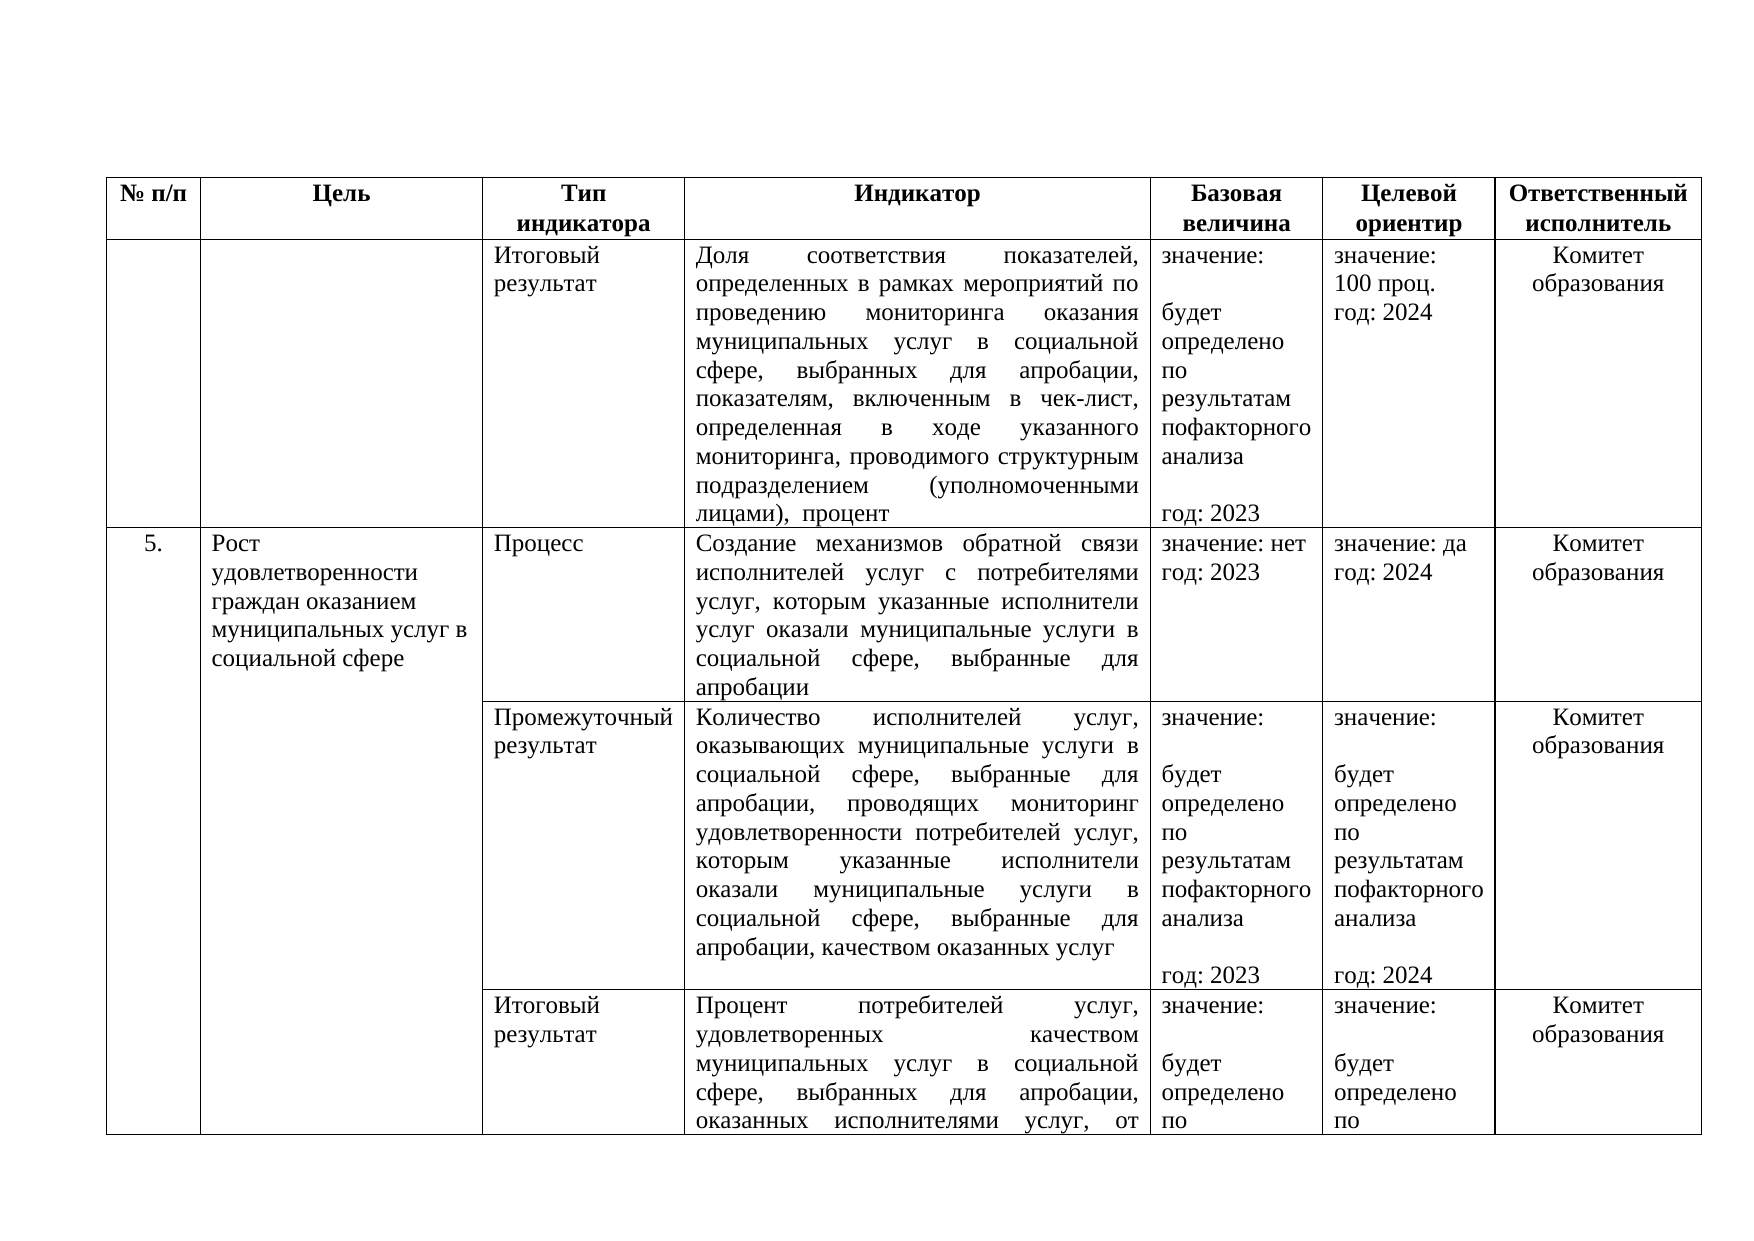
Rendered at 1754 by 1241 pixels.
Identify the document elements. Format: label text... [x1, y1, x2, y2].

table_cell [1323, 990, 1494, 1134]
table_cell значение: 100 проц. год: 2024 [1323, 240, 1494, 527]
table_cell Комитет образования [1496, 702, 1701, 989]
table_cell Промежуточный результат [483, 702, 684, 989]
table_header Целевой ориентир [1323, 178, 1494, 239]
table_cell значение: да год: 2024 [1323, 528, 1494, 701]
table_cell Комитет образования [1496, 990, 1701, 1134]
table_cell Итоговый результат [483, 990, 684, 1134]
table_header Индикатор [685, 178, 1150, 239]
table_header Цель [201, 178, 482, 239]
table_cell Комитет образования [1496, 528, 1701, 701]
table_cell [1151, 990, 1322, 1134]
table_header Тип индикатора [483, 178, 684, 239]
table_cell Количество исполнителей услуг, оказывающих муниципальные услуги в социальной сфере, выбранные для апробации, проводящих мониторинг удовлетворенности потребителей услуг, которым указанные исполнители оказали муниципальные услуги в социальной сфере, выбранные для апробации, качеством оказанных услуг [685, 702, 1150, 989]
table_cell Доля соответствия показателей, определенных в рамках мероприятий по проведению мониторинга оказания муниципальных услуг в социальной сфере, выбранных для апробации, показателям, включенным в чек-лист, определенная в ходе указанного мониторинга, проводимого структурным подразделением (уполномоченными лицами), процент [685, 240, 1150, 527]
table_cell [685, 990, 1150, 1134]
table_header № п/п [107, 178, 200, 239]
table_header Ответственный исполнитель [1496, 178, 1701, 239]
table_cell Создание механизмов обратной связи исполнителей услуг с потребителями услуг, которым указанные исполнители услуг оказали муниципальные услуги в социальной сфере, выбранные для апробации [685, 528, 1150, 701]
table_cell 5. [107, 528, 200, 1134]
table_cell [1151, 240, 1322, 527]
table_cell значение: будет определено по результатам пофакторного анализа год: 2024 [1323, 702, 1494, 989]
table_cell Процесс [483, 528, 684, 701]
table_cell Комитет образования [1496, 240, 1701, 527]
table_cell значение: нет год: 2023 [1151, 528, 1322, 701]
table_cell Итоговый результат [483, 240, 684, 527]
table_cell значение: будет определено по результатам пофакторного анализа год: 2023 [1151, 702, 1322, 989]
table_cell Рост удовлетворенности граждан оказанием муниципальных услуг в социальной сфере [201, 528, 482, 1134]
table_header Базовая величина [1151, 178, 1322, 239]
